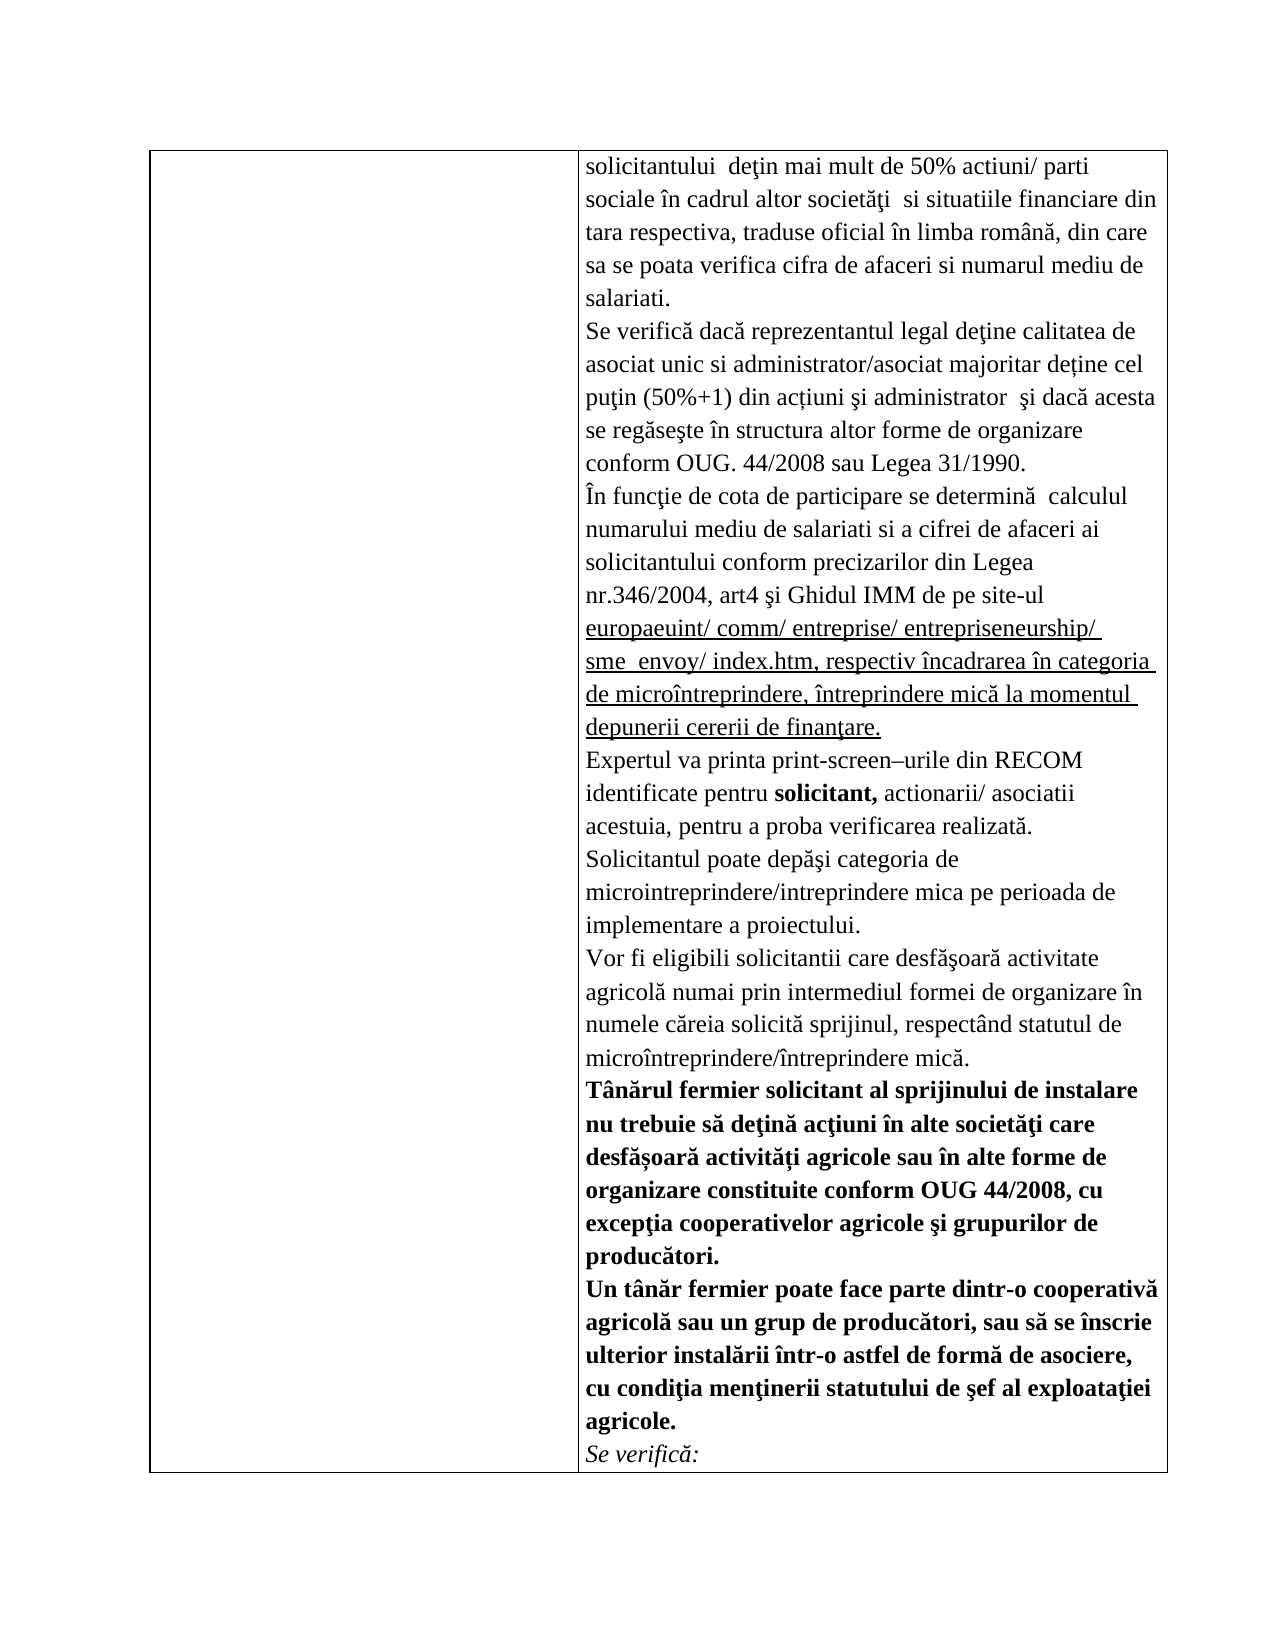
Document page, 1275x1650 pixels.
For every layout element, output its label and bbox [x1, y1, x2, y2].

table_cell [151, 151, 578, 1472]
table_cell [579, 151, 1167, 1472]
